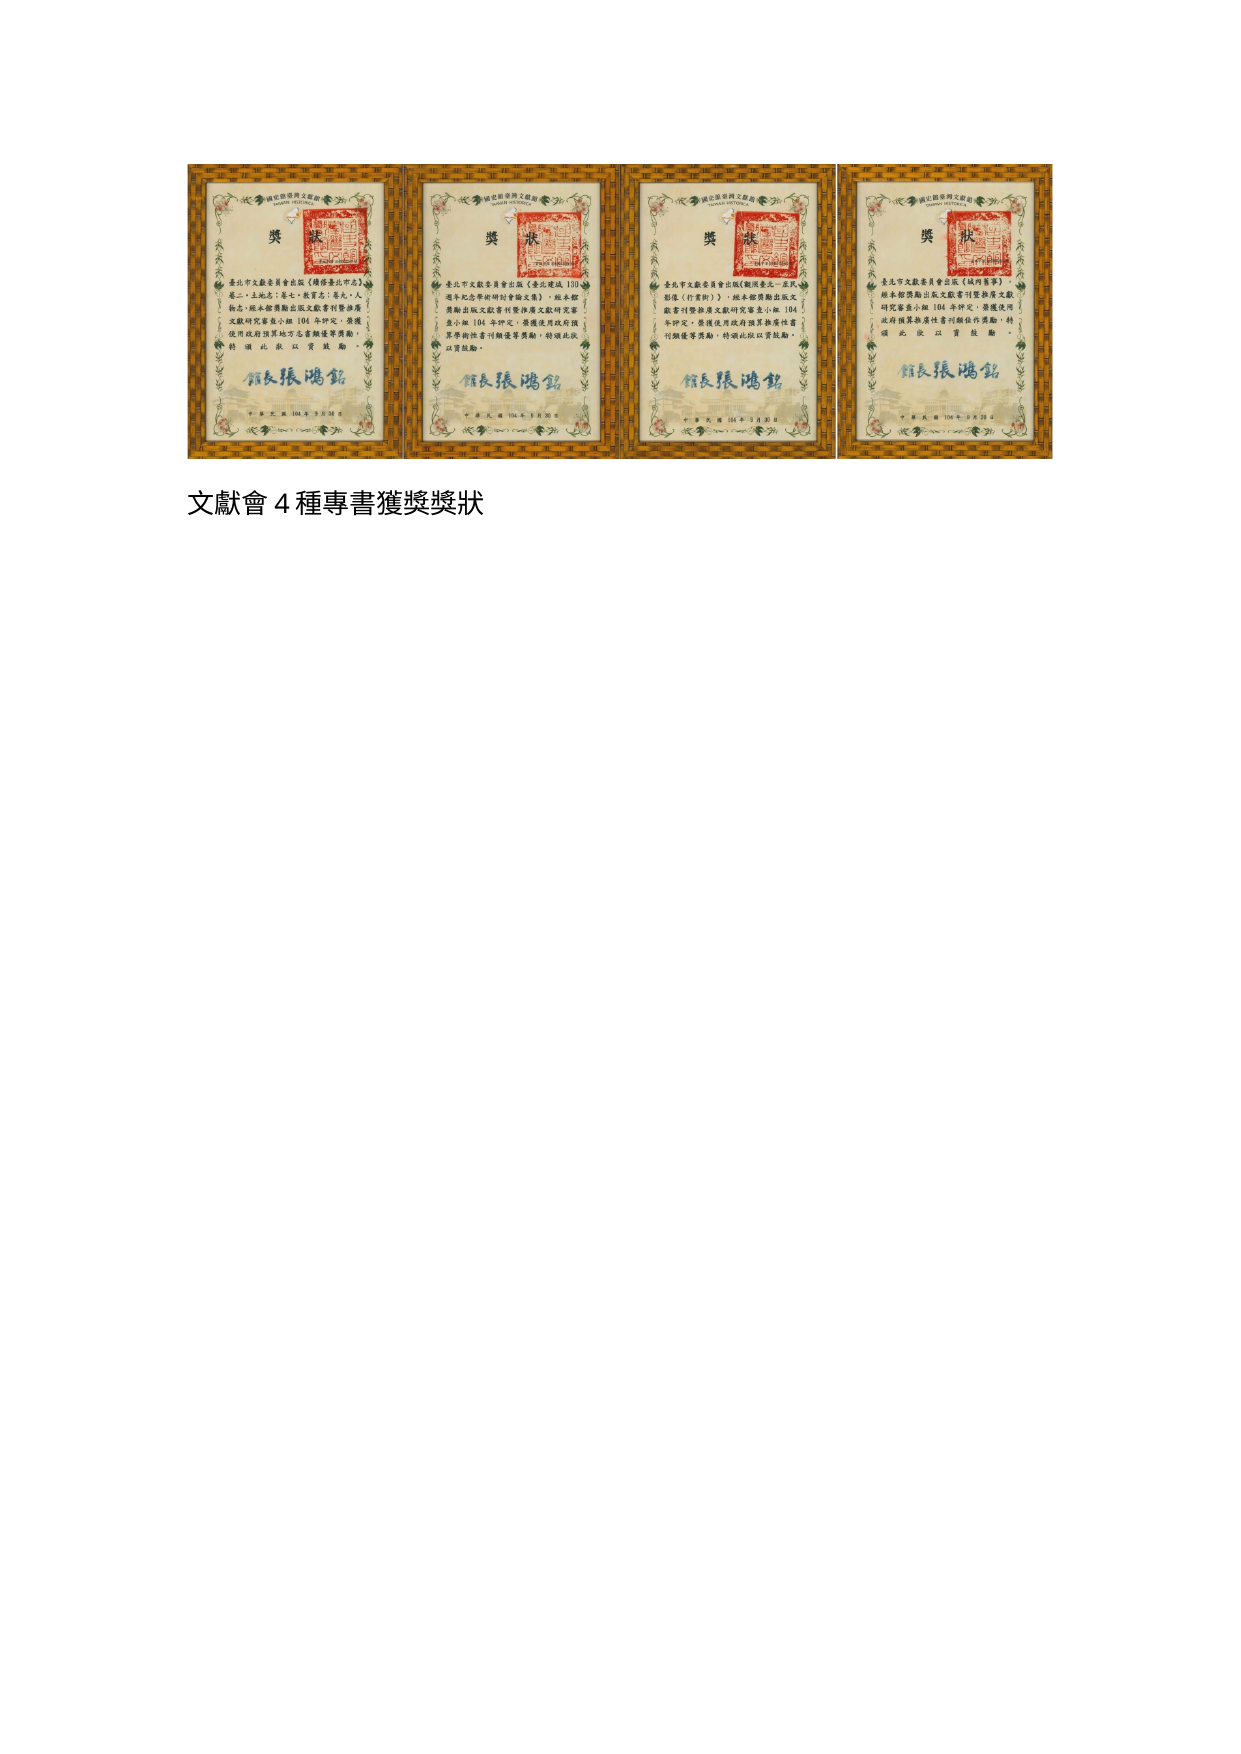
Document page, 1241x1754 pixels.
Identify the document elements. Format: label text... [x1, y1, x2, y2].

text 文獻會4種專書獲獎獎狀 [187, 464, 1053, 539]
picture [187, 164, 1053, 459]
